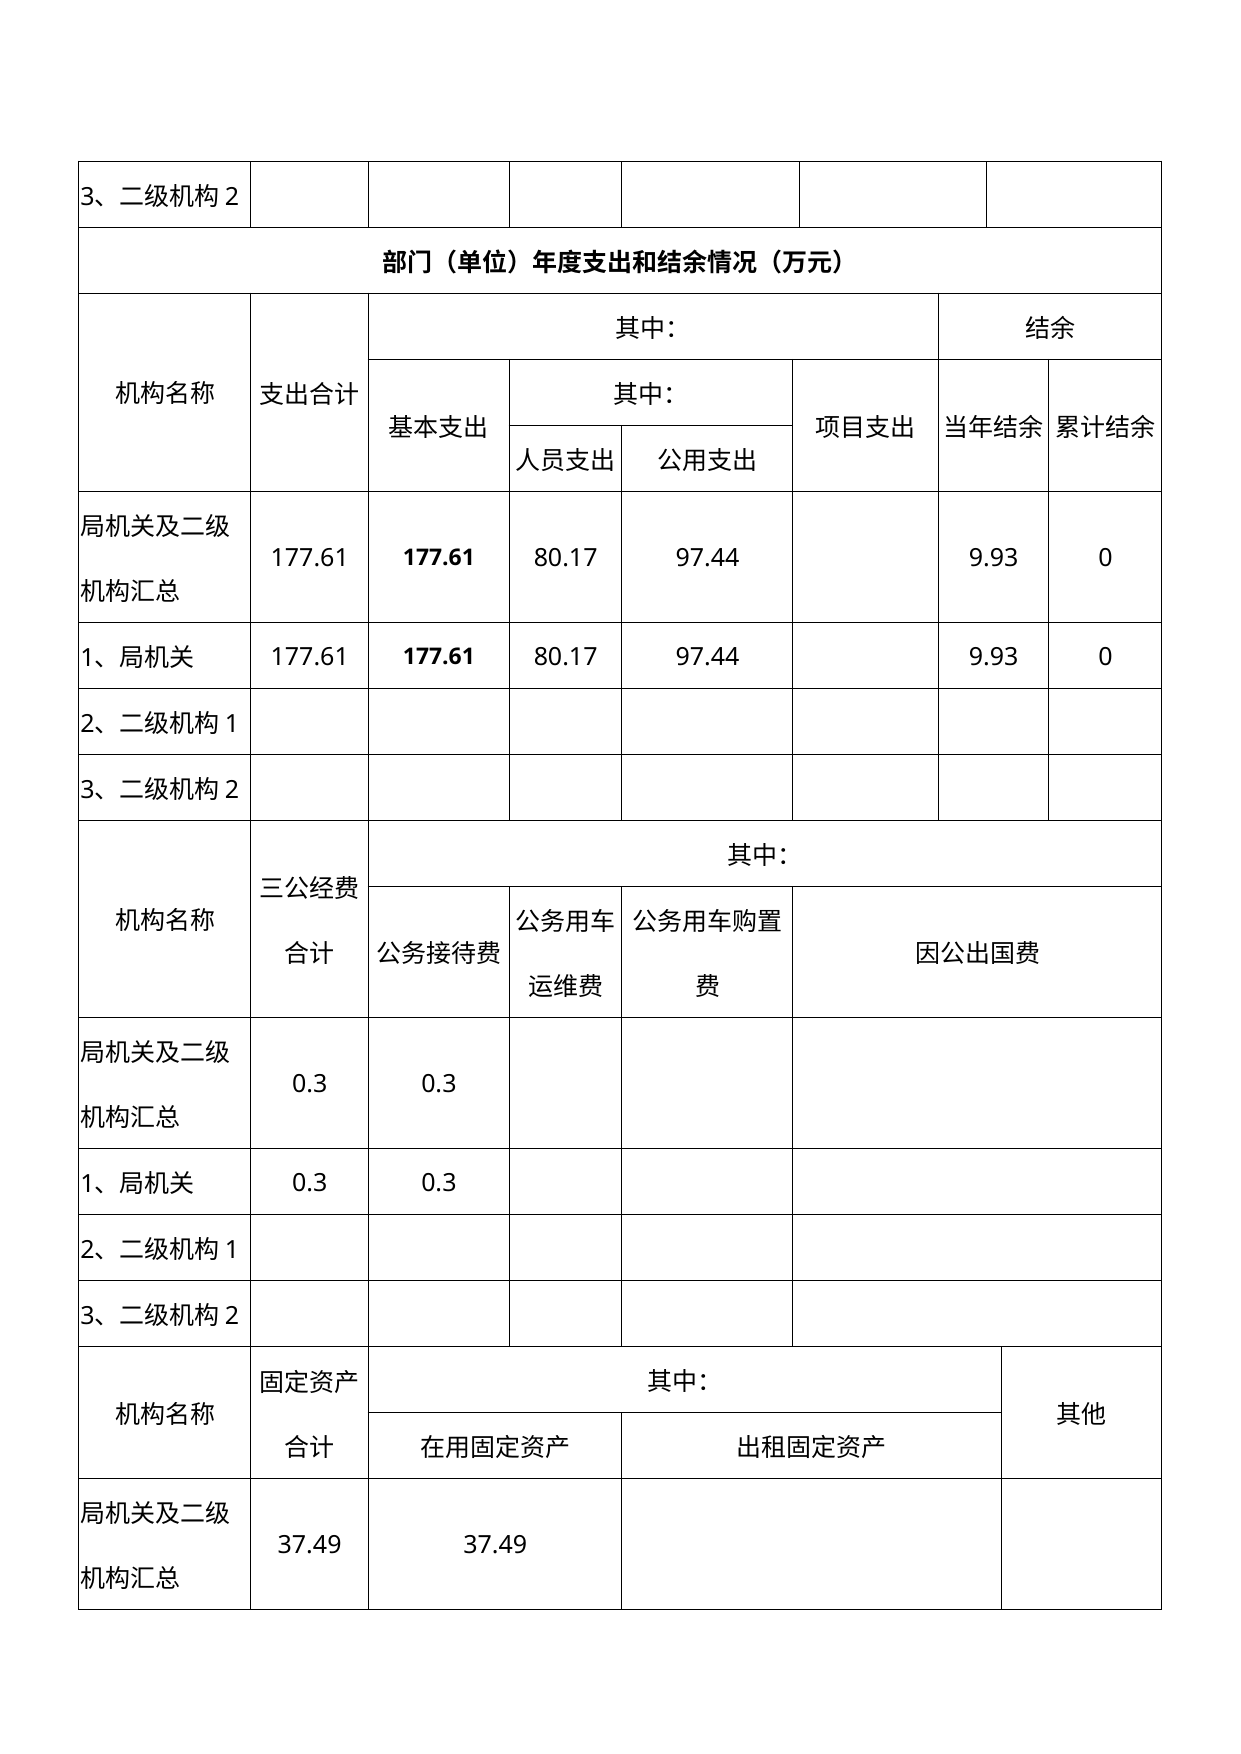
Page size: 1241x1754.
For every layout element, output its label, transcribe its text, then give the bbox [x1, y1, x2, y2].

table_cell [510, 1018, 621, 1148]
table_cell [793, 623, 938, 688]
table_cell 固定资产 合计 [251, 1347, 368, 1478]
table_cell [1049, 689, 1161, 754]
table_cell 机构名称 [79, 1347, 250, 1478]
table_cell [939, 755, 1048, 820]
table_cell [369, 1215, 509, 1280]
table_cell 0.3 [369, 1149, 509, 1214]
table_cell [987, 162, 1161, 227]
table_cell 机构名称 [79, 821, 250, 1017]
table_cell [793, 755, 938, 820]
table_cell 在用固定资产 [369, 1413, 621, 1478]
table_cell 0 [1049, 623, 1161, 688]
table_cell 0.3 [251, 1149, 368, 1214]
table_cell [793, 1215, 1161, 1280]
table_cell 3、二级机构2 [79, 1281, 250, 1346]
table_cell [510, 162, 621, 227]
table_cell [939, 689, 1048, 754]
table_cell [793, 689, 938, 754]
table_cell [369, 755, 509, 820]
table_cell [793, 1149, 1161, 1214]
table_cell [622, 755, 792, 820]
table_cell [622, 1215, 792, 1280]
table_cell [793, 1018, 1161, 1148]
table_cell 局机关及二级机构汇总 [79, 1479, 250, 1609]
table_cell [622, 1281, 792, 1346]
table_cell 局机关及二级机构汇总 [79, 492, 250, 622]
table_cell 因公出国费 [793, 887, 1161, 1017]
table_cell [510, 755, 621, 820]
table_cell 0.3 [251, 1018, 368, 1148]
table_cell 出租固定资产 [622, 1413, 1001, 1478]
table_cell 3、二级机构2 [79, 162, 250, 227]
table_cell 结余 [939, 294, 1161, 359]
table_cell 1、局机关 [79, 1149, 250, 1214]
table_cell 人员支出 [510, 426, 621, 491]
table_cell 其中： [369, 1347, 1001, 1412]
table_cell [793, 1281, 1161, 1346]
table_cell 基本支出 [369, 360, 509, 491]
table_cell 97.44 [622, 623, 792, 688]
table_cell 其他 [1002, 1347, 1161, 1478]
table_cell [251, 755, 368, 820]
table_cell [369, 689, 509, 754]
table_cell [622, 1149, 792, 1214]
table_cell 177.61 [369, 623, 509, 688]
table_cell 机构名称 [79, 294, 250, 491]
table_cell [510, 689, 621, 754]
table_cell 其中： [369, 294, 938, 359]
table_cell 支出合计 [251, 294, 368, 491]
table_cell [793, 492, 938, 622]
table_cell 1、局机关 [79, 623, 250, 688]
table_cell 2、二级机构1 [79, 1215, 250, 1280]
table_cell 177.61 [251, 492, 368, 622]
table_cell 37.49 [251, 1479, 368, 1609]
table_cell [510, 1281, 621, 1346]
table_cell 部门（单位）年度支出和结余情况（万元） [79, 228, 1161, 293]
table_cell [1049, 755, 1161, 820]
table_cell 2、二级机构1 [79, 689, 250, 754]
table_cell 累计结余 [1049, 360, 1161, 491]
table_cell [369, 162, 509, 227]
table_cell 3、二级机构2 [79, 755, 250, 820]
table_cell 0.3 [369, 1018, 509, 1148]
table_cell 37.49 [369, 1479, 621, 1609]
table_cell [510, 1215, 621, 1280]
table_cell [622, 1018, 792, 1148]
table_cell [251, 162, 368, 227]
table_cell 0 [1049, 492, 1161, 622]
table_cell 公用支出 [622, 426, 792, 491]
table_cell [622, 1479, 1001, 1609]
table_cell 80.17 [510, 492, 621, 622]
table_cell [251, 1281, 368, 1346]
table_cell [622, 162, 799, 227]
table_cell 其中： [369, 821, 1161, 886]
table_cell [251, 689, 368, 754]
table_cell 177.61 [251, 623, 368, 688]
table_cell 9.93 [939, 623, 1048, 688]
table_cell 公务用车购置费 [622, 887, 792, 1017]
table_cell 三公经费 合计 [251, 821, 368, 1017]
table_cell 80.17 [510, 623, 621, 688]
table_cell [800, 162, 986, 227]
table_cell [510, 1149, 621, 1214]
table_cell 局机关及二级机构汇总 [79, 1018, 250, 1148]
table_cell [1002, 1479, 1161, 1609]
table_cell 当年结余 [939, 360, 1048, 491]
table_cell 项目支出 [793, 360, 938, 491]
table_cell 97.44 [622, 492, 792, 622]
table_cell [369, 1281, 509, 1346]
table_cell 其中： [510, 360, 792, 425]
table_cell 9.93 [939, 492, 1048, 622]
table_cell 公务接待费 [369, 887, 509, 1017]
table_cell 177.61 [369, 492, 509, 622]
table_cell [251, 1215, 368, 1280]
table_cell 公务用车运维费 [510, 887, 621, 1017]
table_cell [622, 689, 792, 754]
